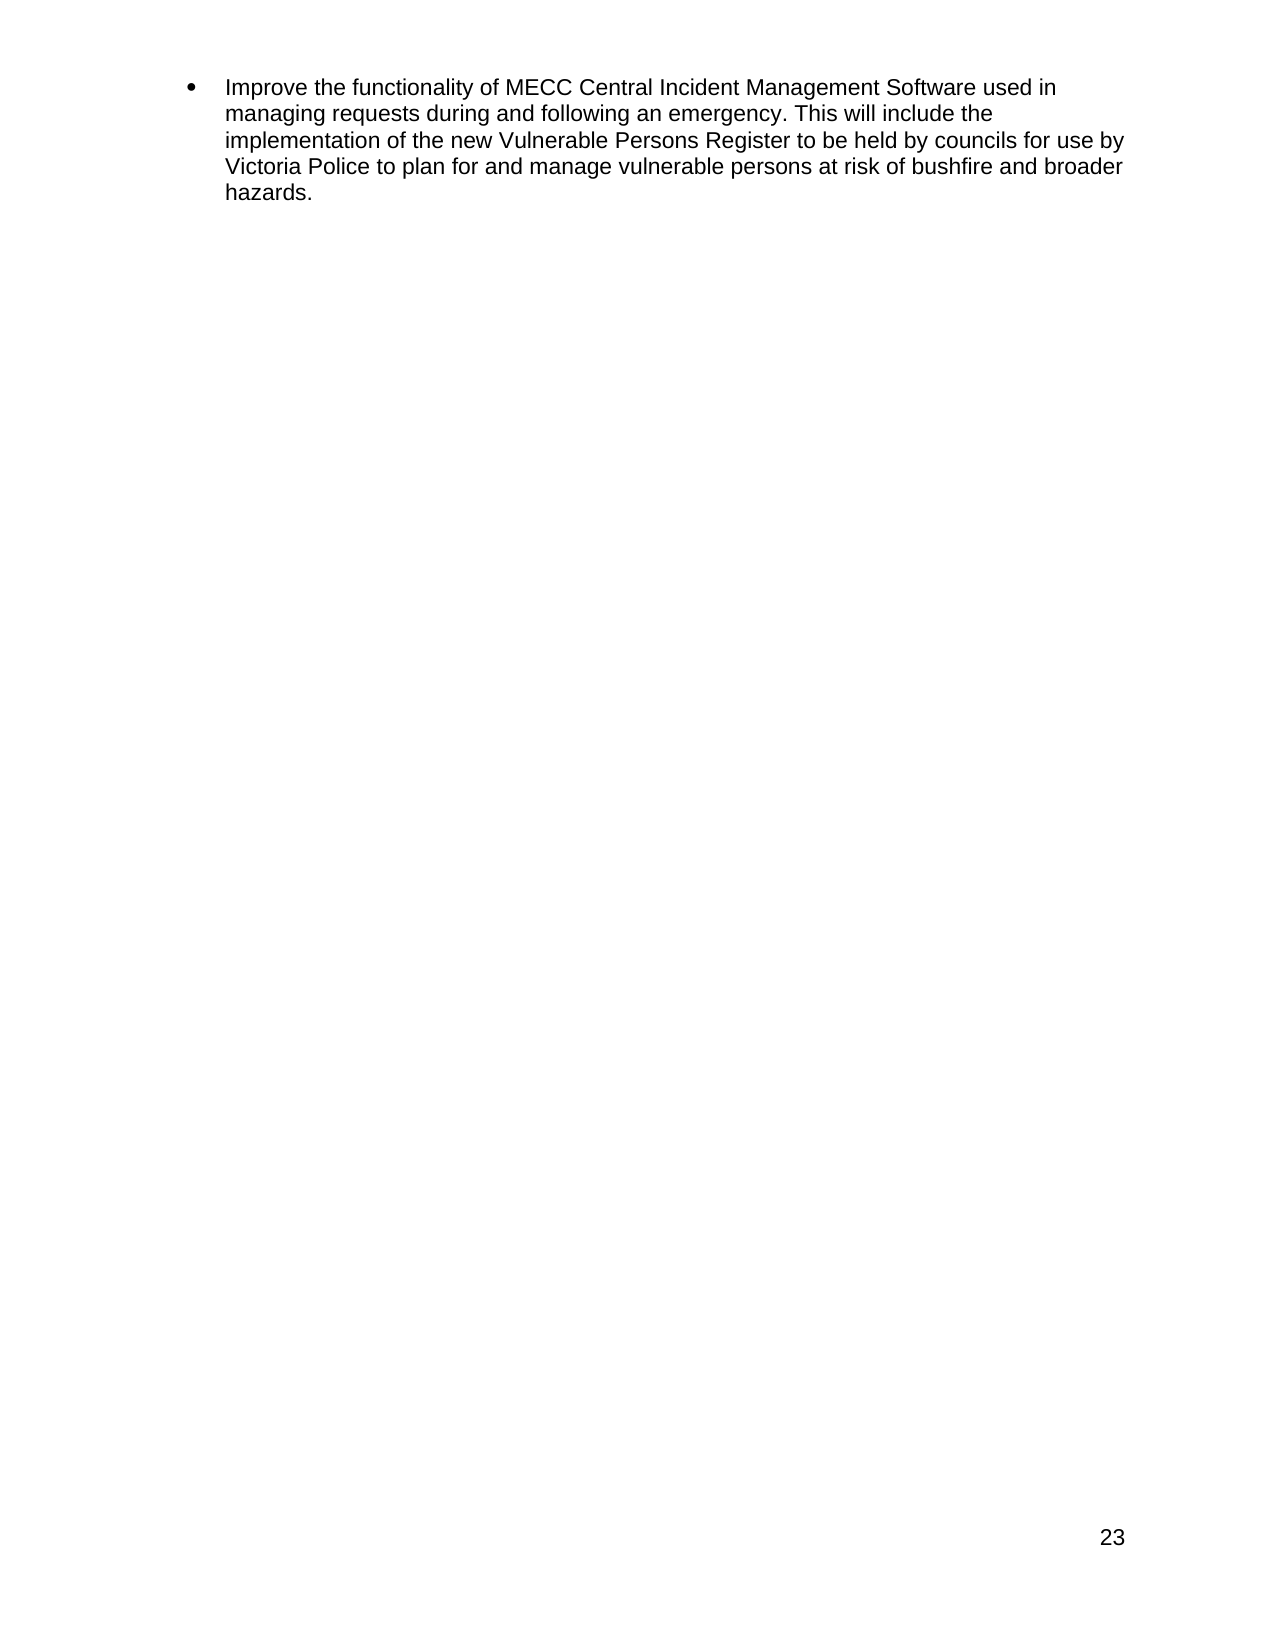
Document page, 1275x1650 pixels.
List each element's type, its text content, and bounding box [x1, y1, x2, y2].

list Improve the functionality of MECC Central Incident Management Software used in managing requests during and following an emergency. This will include the implementation of the new Vulnerable Persons Register to be held by councils for use by Victoria Police to plan for and manage vulnerable persons at risk of bushfire and broader hazards. [187, 74, 1124, 206]
